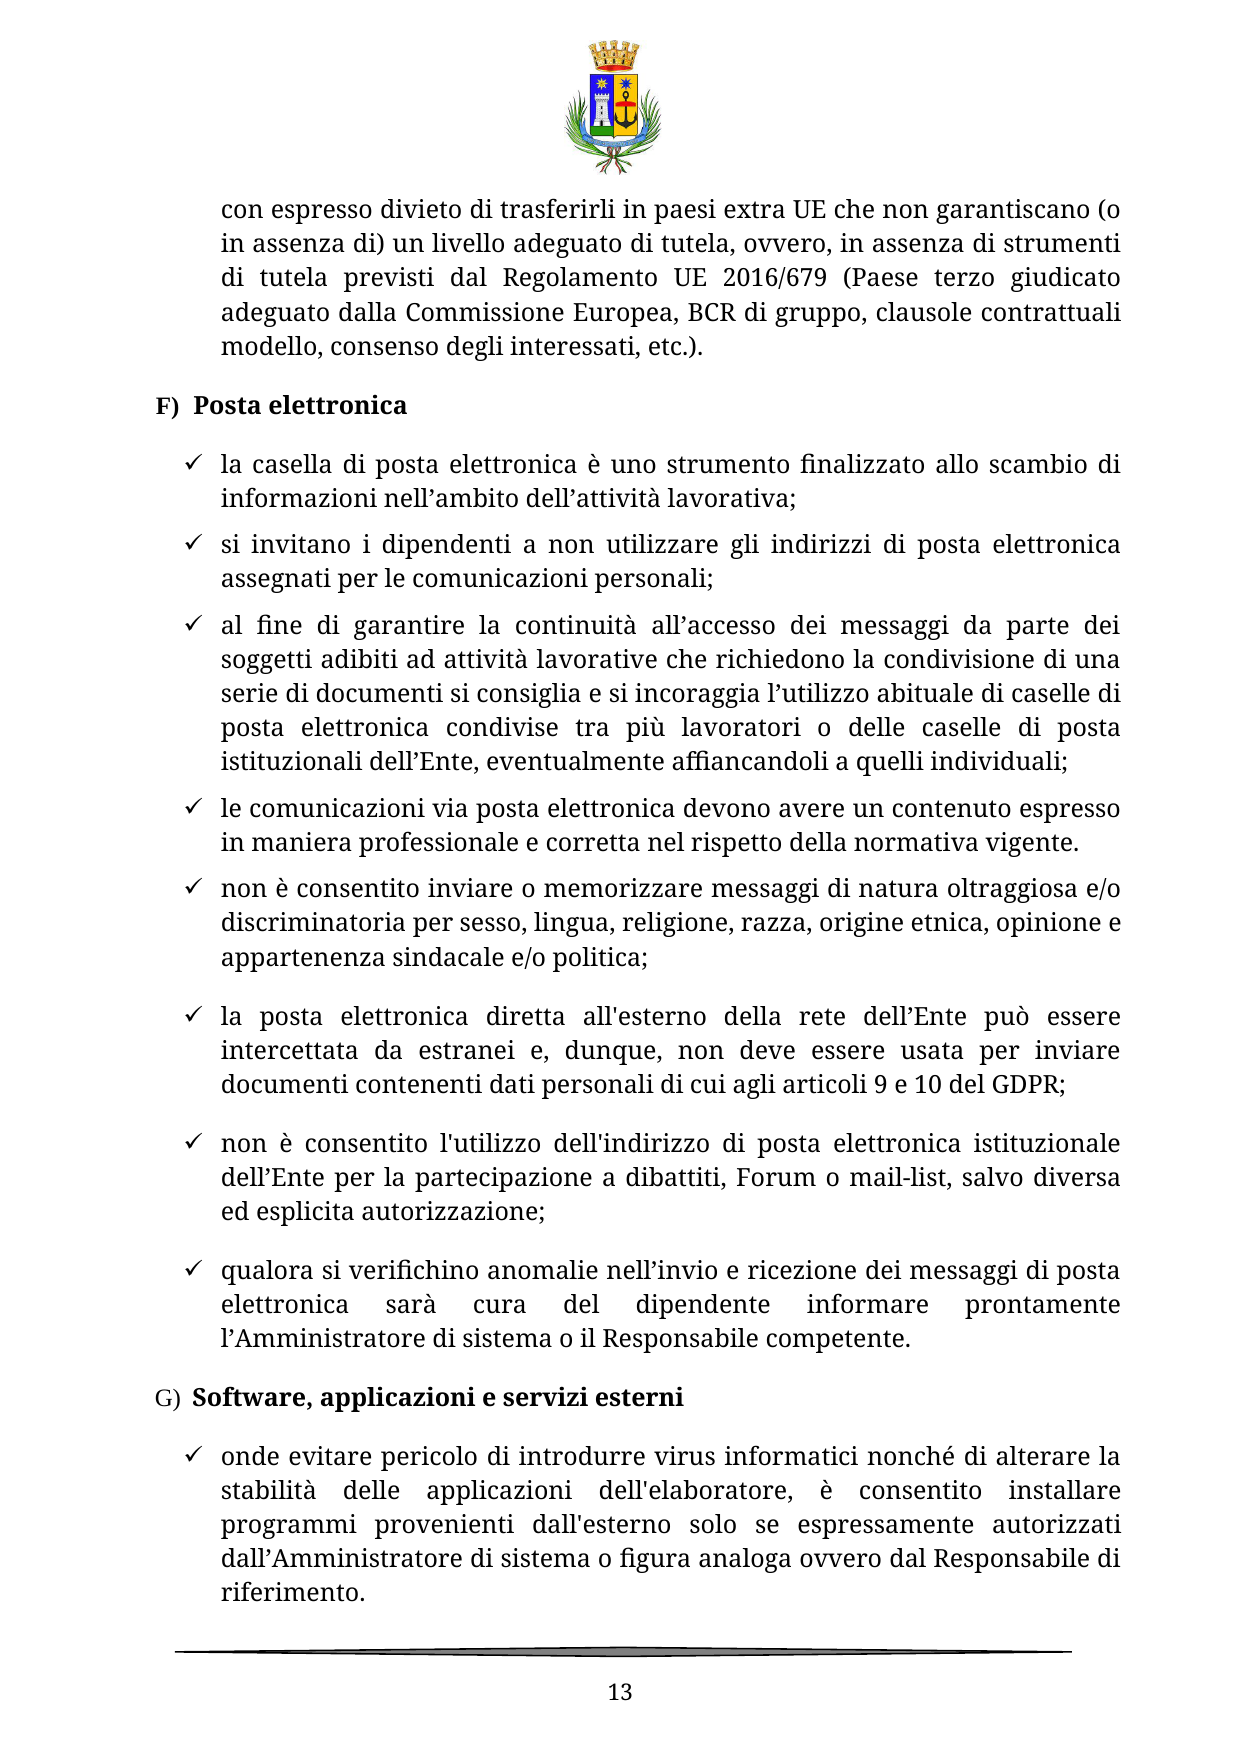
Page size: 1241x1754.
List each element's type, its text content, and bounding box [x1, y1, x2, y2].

list Software, applicazioni e servizi esterni [154, 1380, 1122, 1414]
picture [564, 40, 662, 175]
list qualora si verifichino anomalie nell’invio e ricezione dei messaggi di posta elettronica sarà cura del dipendente informare prontamente l’Amministratore di sistema o il Responsabile competente. [183, 1253, 1122, 1355]
list la casella di posta elettronica è uno strumento finalizzato allo scambio di informazioni nell’ambito dell’attività lavorativa; [183, 446, 1122, 514]
list si invitano i dipendenti a non utilizzare gli indirizzi di posta elettronica assegnati per le comunicazioni personali; [183, 527, 1122, 595]
list al fine di garantire la continuità all’accesso dei messaggi da parte dei soggetti adibiti ad attività lavorative che richiedono la condivisione di una serie di documenti si consiglia e si incoraggia l’utilizzo abituale di caselle di posta elettronica condivise tra più lavoratori o delle caselle di posta istituzionali dell’Ente, eventualmente affiancandoli a quelli individuali; [183, 608, 1122, 778]
list la posta elettronica diretta all'esterno della rete dell’Ente può essere intercettata da estranei e, dunque, non deve essere usata per inviare documenti contenenti dati personali di cui agli articoli 9 e 10 del GDPR; [183, 998, 1122, 1100]
list non è consentito inviare o memorizzare messaggi di natura oltraggiosa e/o discriminatoria per sesso, lingua, religione, razza, origine etnica, opinione e appartenenza sindacale e/o politica; [183, 871, 1122, 973]
list non è consentito l'utilizzo dell'indirizzo di posta elettronica istituzionale dell’Ente per la partecipazione a dibattiti, Forum o mail-list, salvo diversa ed esplicita autorizzazione; [183, 1125, 1122, 1228]
list onde evitare pericolo di introdurre virus informatici nonché di alterare la stabilità delle applicazioni dell'elaboratore, è consentito installare programmi provenienti dall'esterno solo se espressamente autorizzati dall’Amministratore di sistema o figura analoga ovvero dal Responsabile di riferimento. [183, 1439, 1122, 1609]
list Posta elettronica [156, 387, 1122, 421]
list le comunicazioni via posta elettronica devono avere un contenuto espresso in maniera professionale e corretta nel rispetto della normativa vigente. [183, 790, 1122, 858]
